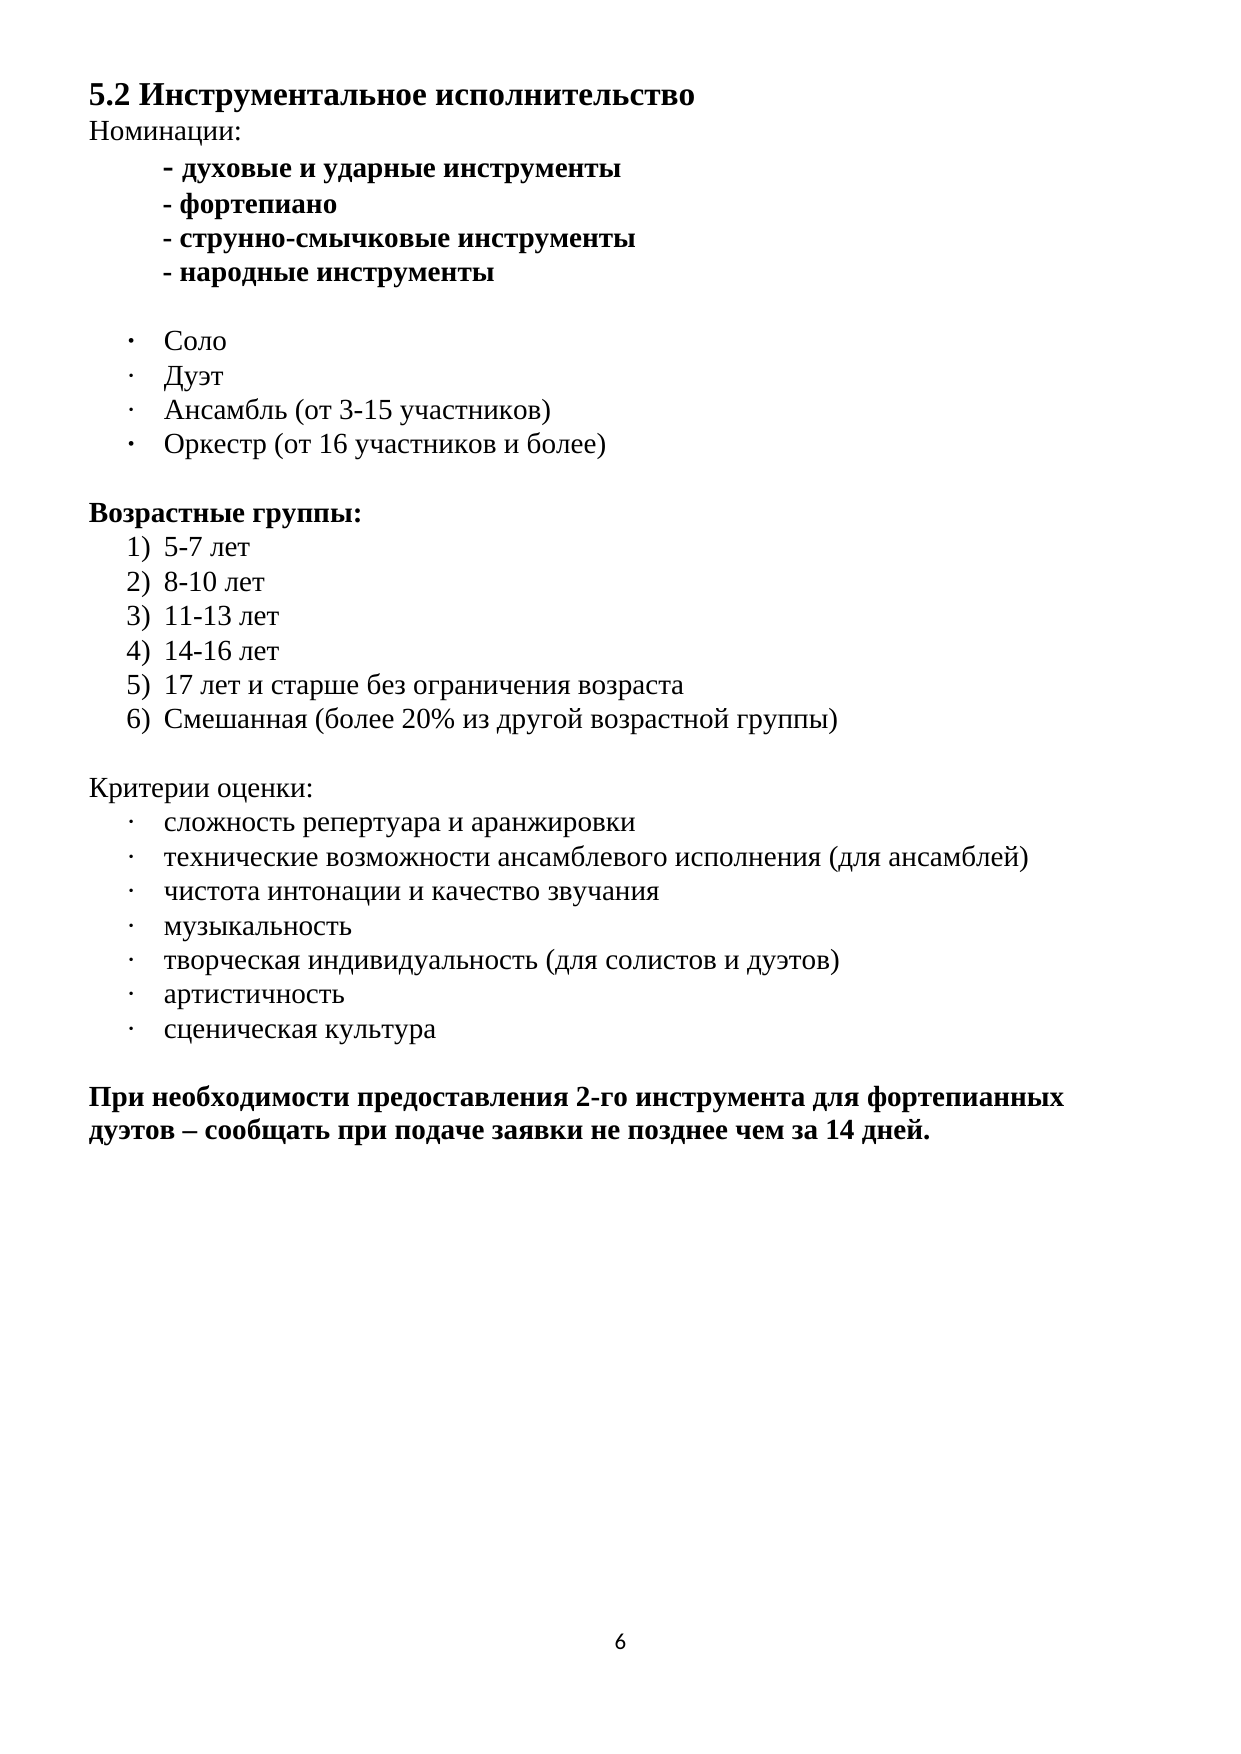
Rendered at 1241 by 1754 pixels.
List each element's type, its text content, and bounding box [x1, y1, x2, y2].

list Смешанная (более 20% из другой возрастной группы) [126, 701, 1152, 735]
list музыкальность [126, 907, 1152, 941]
list 17 лет и старше без ограничения возраста [126, 666, 1152, 701]
list 11-13 лет [126, 597, 1152, 632]
list артистичность [126, 976, 1152, 1010]
text - фортепиано [89, 185, 1152, 219]
list Соло [126, 322, 1152, 357]
list чистота интонации и качество звучания [126, 872, 1152, 907]
list 14-16 лет [126, 632, 1152, 666]
list Дуэт [126, 357, 1152, 391]
text Номинации: [89, 112, 1152, 147]
text - народные инструменты [89, 254, 1152, 288]
list 5-7 лет [126, 529, 1152, 563]
text Возрастные группы: [89, 494, 1152, 529]
text - струнно-смычковые инструменты [89, 219, 1152, 254]
list Оркестр (от 16 участников и более) [126, 426, 1152, 460]
list 8-10 лет [126, 563, 1152, 597]
subtitle 5.2 Инструментальное исполнительство [89, 74, 1152, 112]
text - духовые и ударные инструменты [89, 147, 1152, 185]
list творческая индивидуальность (для солистов и дуэтов) [126, 941, 1152, 976]
list сценическая культура [126, 1010, 1152, 1044]
text При необходимости предоставления 2-го инструмента для фортепианных дуэтов – сообщать при подаче заявки не позднее чем за 14 дней. [89, 1079, 1152, 1146]
text Критерии оценки: [89, 769, 1152, 804]
list технические возможности ансамблевого исполнения (для ансамблей) [126, 838, 1152, 872]
list Ансамбль (от 3-15 участников) [126, 391, 1152, 426]
list сложность репертуара и аранжировки [126, 804, 1152, 838]
